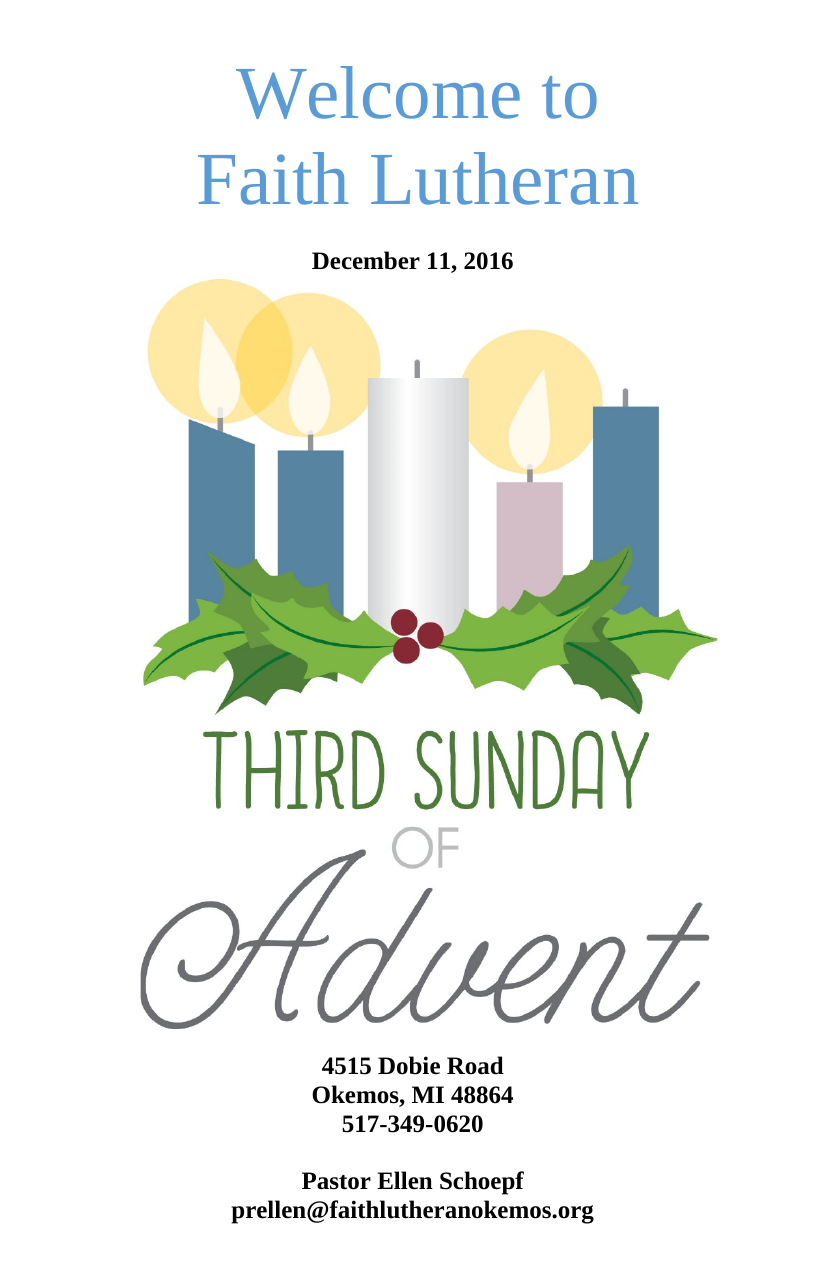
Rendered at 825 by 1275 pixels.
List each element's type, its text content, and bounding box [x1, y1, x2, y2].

text 4515 Dobie Road [75, 1051, 750, 1080]
text Pastor Ellen Schoepf [75, 1166, 750, 1195]
text Okemos, MI 48864 [75, 1080, 750, 1109]
text 517-349-0620 [75, 1109, 750, 1137]
text December 11, 2016 [75, 246, 750, 275]
picture [139, 279, 717, 1026]
text prellen@faithlutheranokemos.org [75, 1195, 750, 1224]
